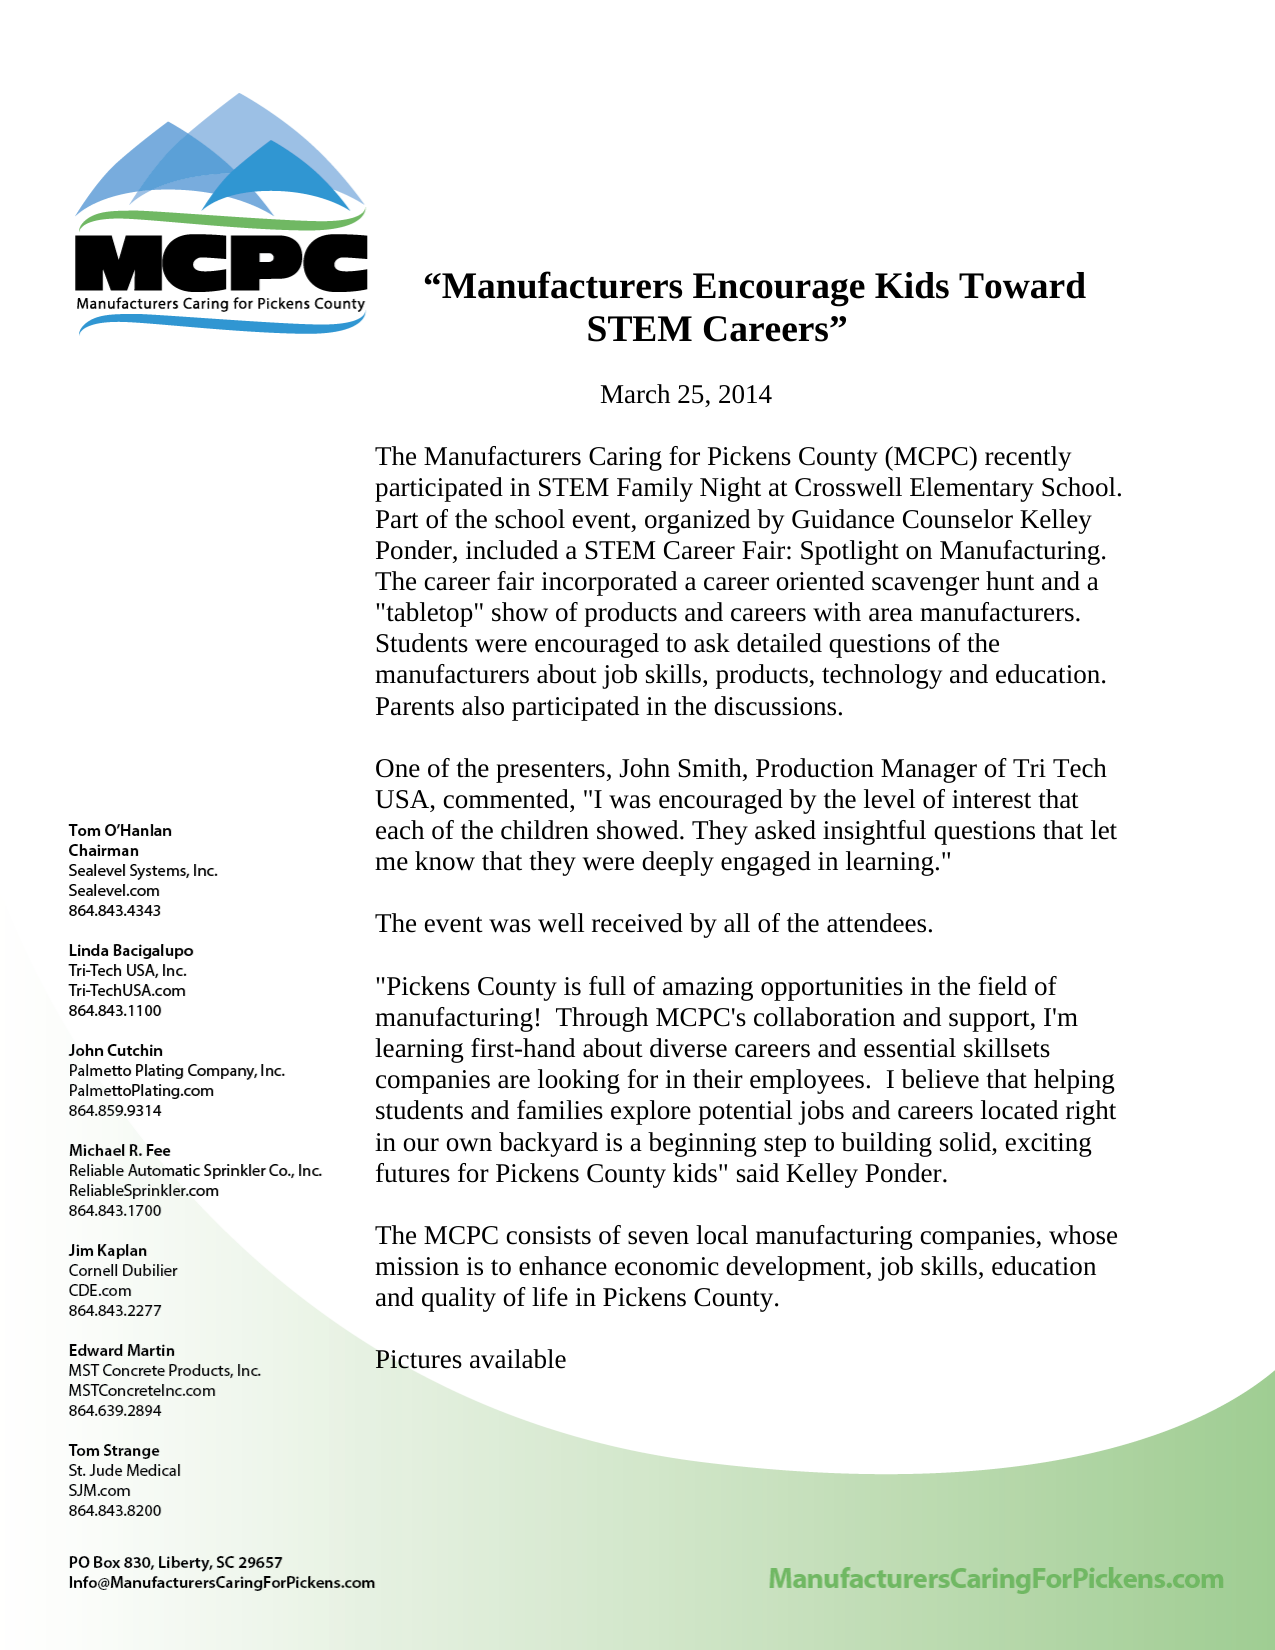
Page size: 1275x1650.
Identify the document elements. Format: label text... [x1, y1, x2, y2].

text The Manufacturers Caring for Pickens County (MCPC) recently participated in STEM Family Night at Crosswell Elementary School. Part of the school event, organized by Guidance Counselor Kelley Ponder, included a STEM Career Fair: Spotlight on Manufacturing. The career fair incorporated a career oriented scavenger hunt and a "tabletop" show of products and careers with area manufacturers. Students were encouraged to ask detailed questions of the manufacturers about job skills, products, technology and education. Parents also participated in the discussions. One of the presenters, John Smith, Production Manager of Tri Tech USA, commented, "I was encouraged by the level of interest that each of the children showed. They asked insightful questions that let me know that they were deeply engaged in learning." [375, 440, 1134, 876]
text The event was well received by all of the attendees. "Pickens County is full of amazing opportunities in the field of manufacturing! Through MCPC's collaboration and support, I'm learning first-hand about diverse careers and essential skillsets companies are looking for in their employees. I believe that helping students and families explore potential jobs and careers located right in our own backyard is a beginning step to building solid, exciting futures for Pickens County kids" said Kelley Ponder. The MCPC consists of seven local manufacturing companies, whose mission is to enhance economic development, job skills, education and quality of life in Pickens County. [375, 876, 1134, 1312]
text March 25, 2014 [150, 378, 1134, 409]
text “Manufacturers Encourage Kids Toward STEM Careers” [300, 263, 1134, 378]
text Pictures available [300, 1344, 1134, 1403]
picture [0, 93, 1275, 1650]
